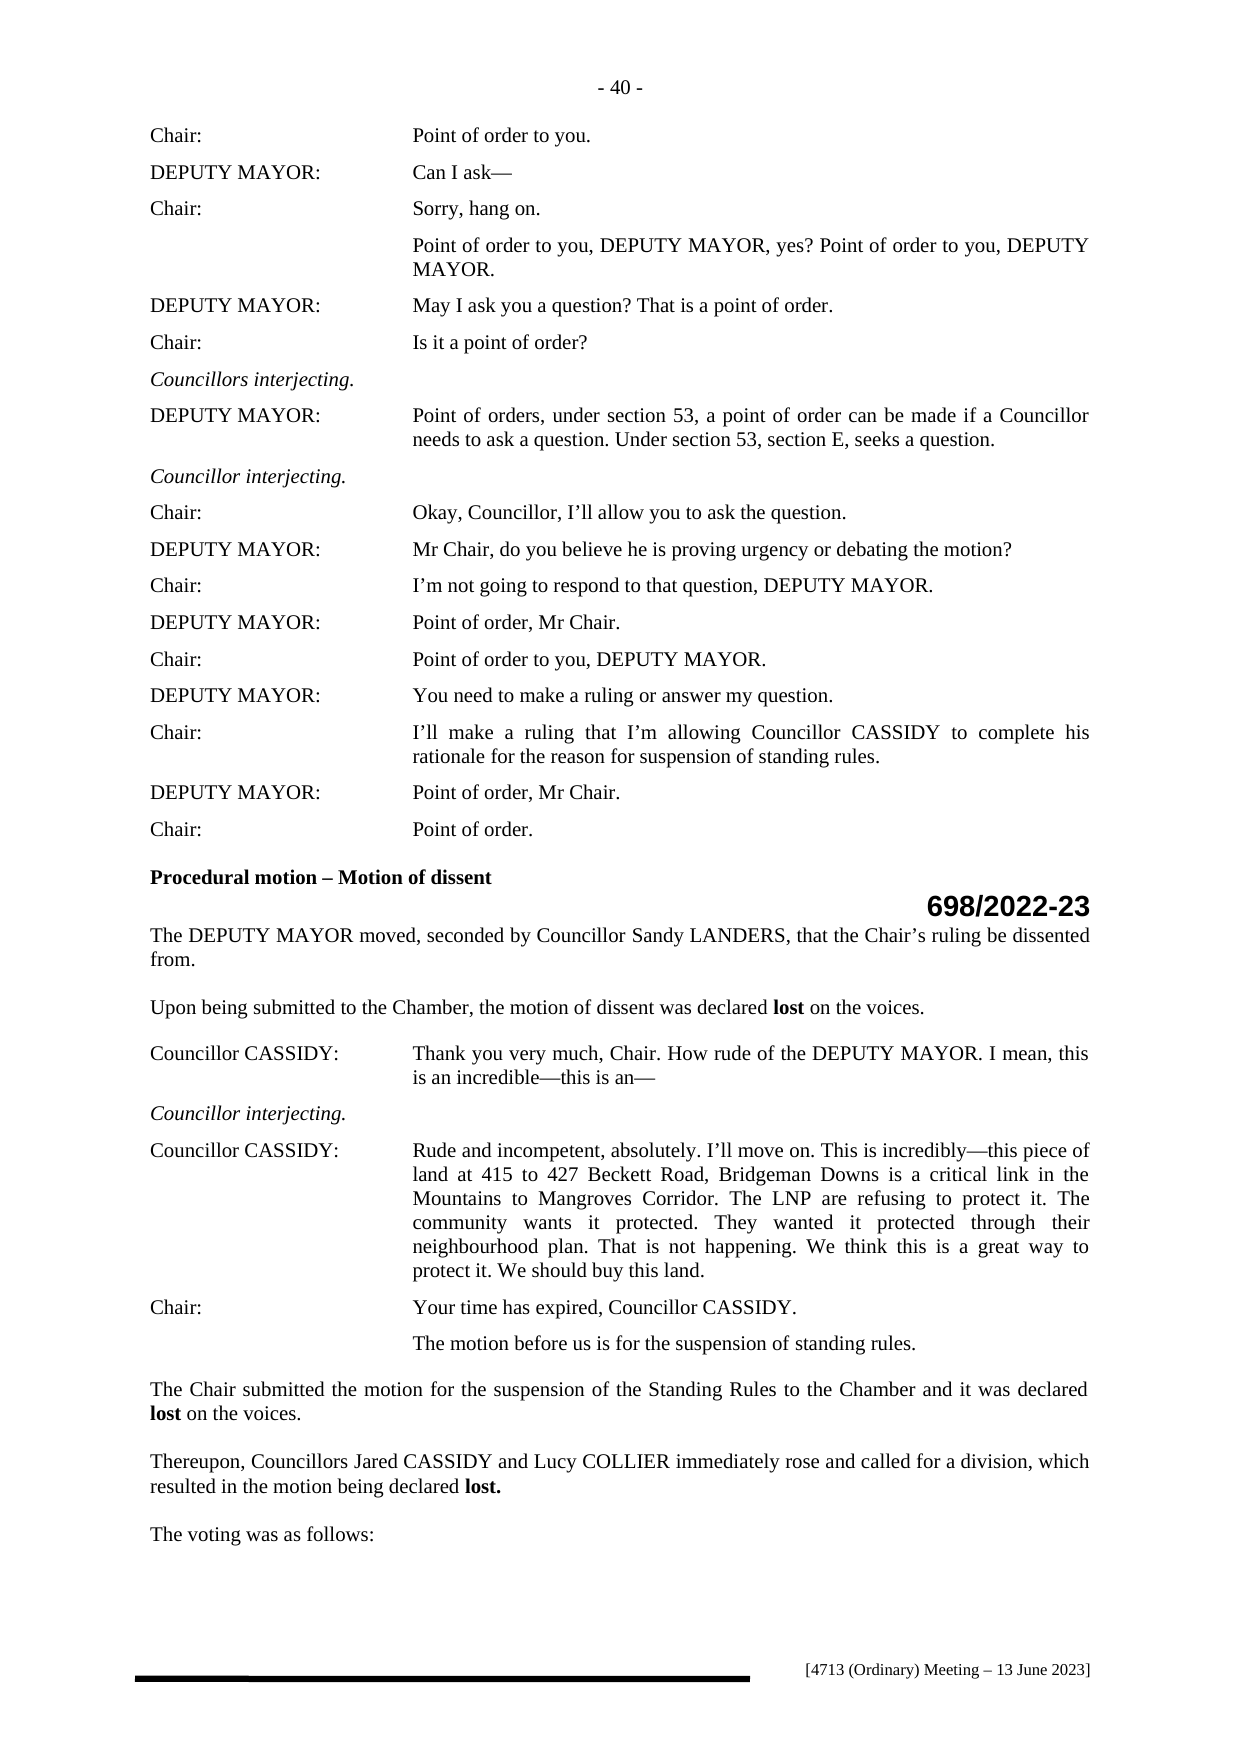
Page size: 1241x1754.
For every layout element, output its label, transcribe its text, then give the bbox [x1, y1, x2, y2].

text Chair: Point of order. [150, 817, 1090, 841]
text Councillor CASSIDY: Thank you very much, Chair. How rude of the DEPUTY MAYOR. I mean, this is an incredible—this is an— [150, 1041, 1090, 1089]
text 698/2022-23 [150, 889, 1090, 923]
text Upon being submitted to the Chamber, the motion of dissent was declared lost on the voices. [150, 995, 1090, 1019]
text The motion before us is for the suspension of standing rules. [150, 1331, 1090, 1355]
text The DEPUTY MAYOR moved, seconded by Councillor Sandy LANDERS, that the Chair’s ruling be dissented from. [150, 923, 1090, 971]
text Chair: Okay, Councillor, I’ll allow you to ask the question. [150, 500, 1090, 524]
text Councillor CASSIDY: Rude and incompetent, absolutely. I’ll move on. This is incredibly—this piece of land at 415 to 427 Beckett Road, Bridgeman Downs is a critical link in the Mountains to Mangroves Corridor. The LNP are refusing to protect it. The community wants it protected. They wanted it protected through their neighbourhood plan. That is not happening. We think this is a great way to protect it. We should buy this land. [150, 1138, 1090, 1282]
text The Chair submitted the motion for the suspension of the Standing Rules to the Chamber and it was declared lost on the voices. [150, 1377, 1090, 1425]
text DEPUTY MAYOR: Point of order, Mr Chair. [150, 780, 1090, 804]
text Chair: Is it a point of order? [150, 330, 1090, 354]
text Councillor interjecting. [150, 464, 1090, 488]
text The voting was as follows: [150, 1522, 1090, 1546]
text Point of order to you, DEPUTY MAYOR, yes? Point of order to you, DEPUTY MAYOR. [150, 233, 1090, 281]
text DEPUTY MAYOR: You need to make a ruling or answer my question. [150, 683, 1090, 707]
text Chair: I’ll make a ruling that I’m allowing Councillor CASSIDY to complete his rationale for the reason for suspension of standing rules. [150, 720, 1090, 768]
text DEPUTY MAYOR: Point of order, Mr Chair. [150, 610, 1090, 634]
text DEPUTY MAYOR: Can I ask— [150, 160, 1090, 184]
text Thereupon, Councillors Jared CASSIDY and Lucy COLLIER immediately rose and called for a division, which resulted in the motion being declared lost. [150, 1449, 1090, 1498]
text Chair: Your time has expired, Councillor CASSIDY. [150, 1295, 1090, 1319]
text Chair: Point of order to you, DEPUTY MAYOR. [150, 647, 1090, 671]
text DEPUTY MAYOR: May I ask you a question? That is a point of order. [150, 293, 1090, 317]
text Chair: Point of order to you. [150, 123, 1090, 147]
text DEPUTY MAYOR: Mr Chair, do you believe he is proving urgency or debating the motion? [150, 537, 1090, 561]
text Councillors interjecting. [150, 367, 1090, 391]
text DEPUTY MAYOR: Point of orders, under section 53, a point of order can be made if a Councillor needs to ask a question. Under section 53, section E, seeks a question. [150, 403, 1090, 451]
text Chair: Sorry, hang on. [150, 196, 1090, 220]
text Chair: I’m not going to respond to that question, DEPUTY MAYOR. [150, 573, 1090, 597]
text Procedural motion – Motion of dissent [150, 865, 1090, 889]
text Councillor interjecting. [150, 1101, 1090, 1125]
